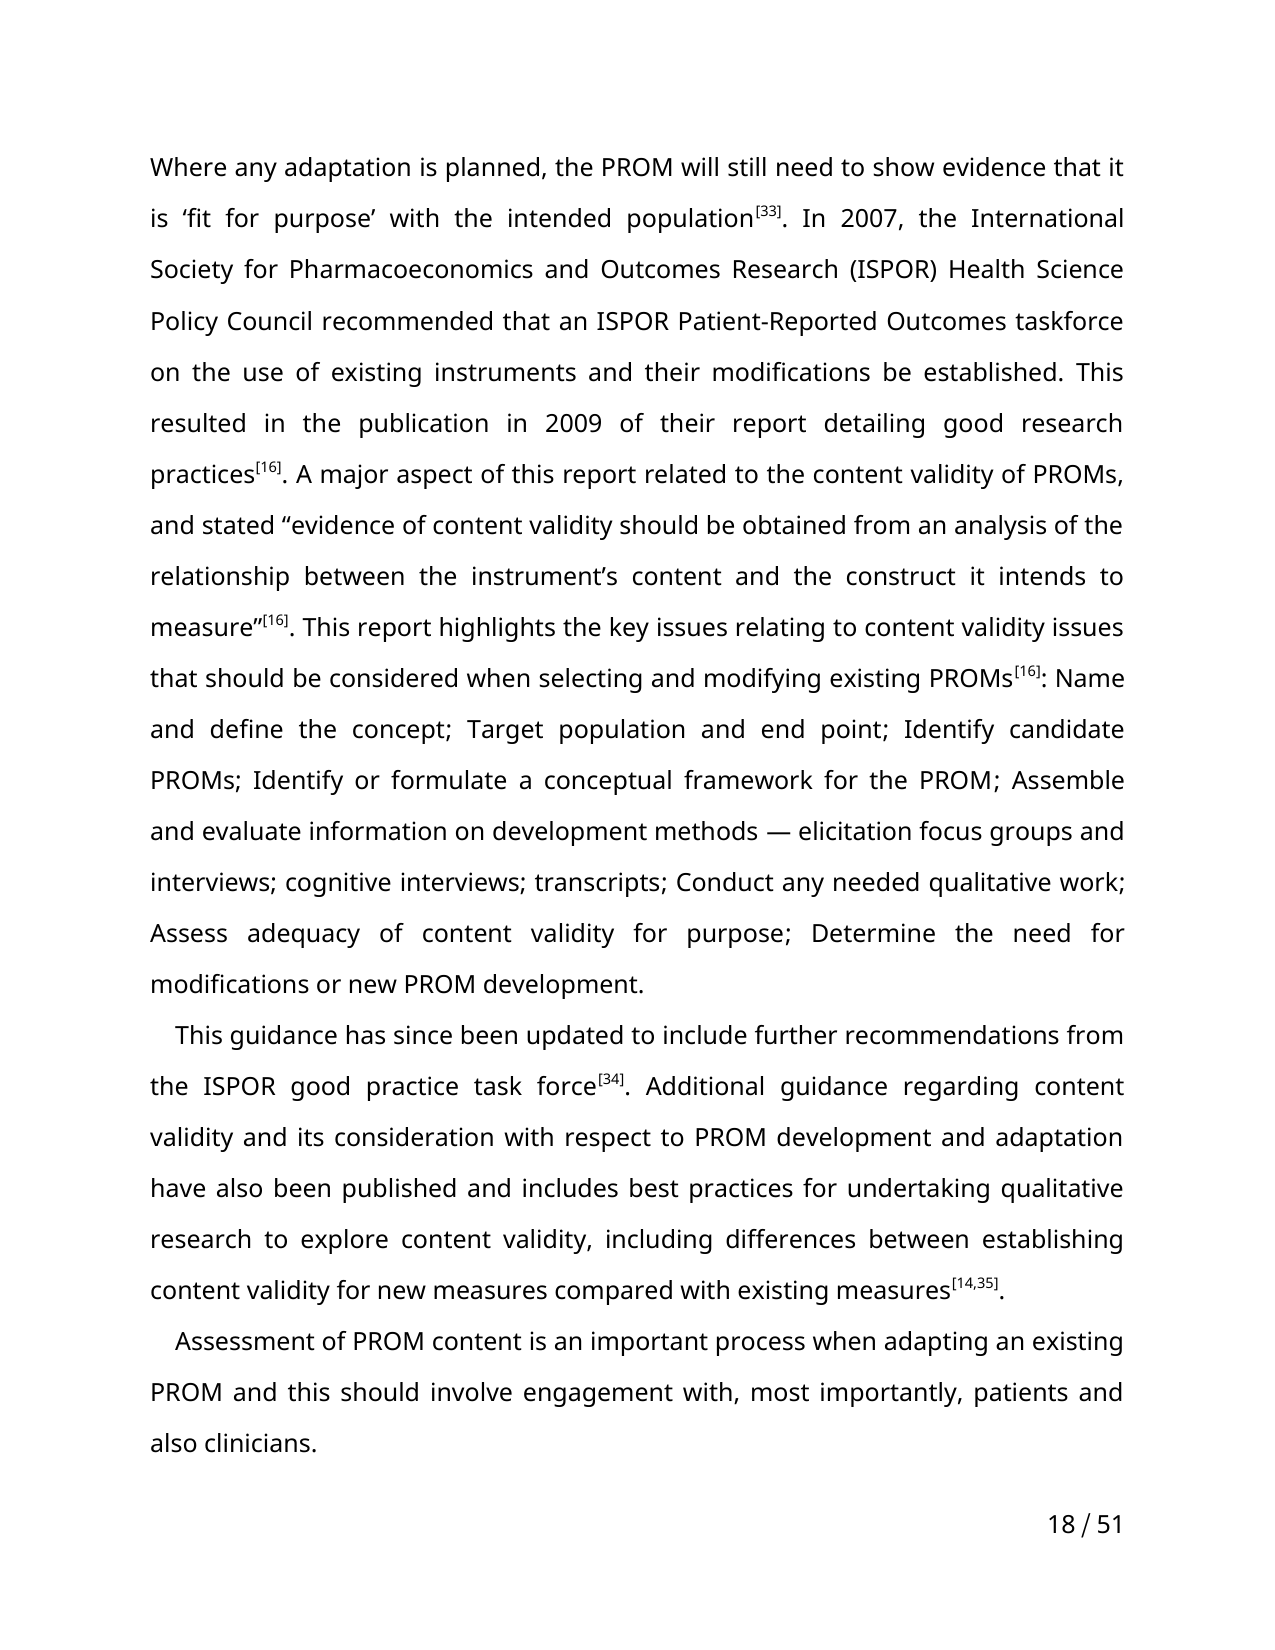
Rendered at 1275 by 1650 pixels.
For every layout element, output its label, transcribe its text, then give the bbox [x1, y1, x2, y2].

text Where any adaptation is planned, the PROM will still need to show evidence that it is ‘fit for purpose’ with the intended population[33]. In 2007, the International Society for Pharmacoeconomics and Outcomes Research (ISPOR) Health Science Policy Council recommended that an ISPOR Patient-Reported Outcomes taskforce on the use of existing instruments and their modifications be established. This resulted in the publication in 2009 of their report detailing good research practices[16]. A major aspect of this report related to the content validity of PROMs, and stated “evidence of content validity should be obtained from an analysis of the relationship between the instrument’s content and the construct it intends to measure”[16]. This report highlights the key issues relating to content validity issues that should be considered when selecting and modifying existing PROMs[16]: Name and define the concept; Target population and end point; Identify candidate PROMs; Identify or formulate a conceptual framework for the PROM; Assemble and evaluate information on development methods — elicitation focus groups and interviews; cognitive interviews; transcripts; Conduct any needed qualitative work; Assess adequacy of content validity for purpose; Determine the need for modifications or new PROM development. [150, 150, 1125, 1001]
text This guidance has since been updated to include further recommendations from the ISPOR good practice task force[34]. Additional guidance regarding content validity and its consideration with respect to PROM development and adaptation have also been published and includes best practices for undertaking qualitative research to explore content validity, including differences between establishing content validity for new measures compared with existing measures[14,35]. [150, 1018, 1125, 1307]
text Assessment of PROM content is an important process when adapting an existing PROM and this should involve engagement with, most importantly, patients and also clinicians. [150, 1324, 1125, 1460]
